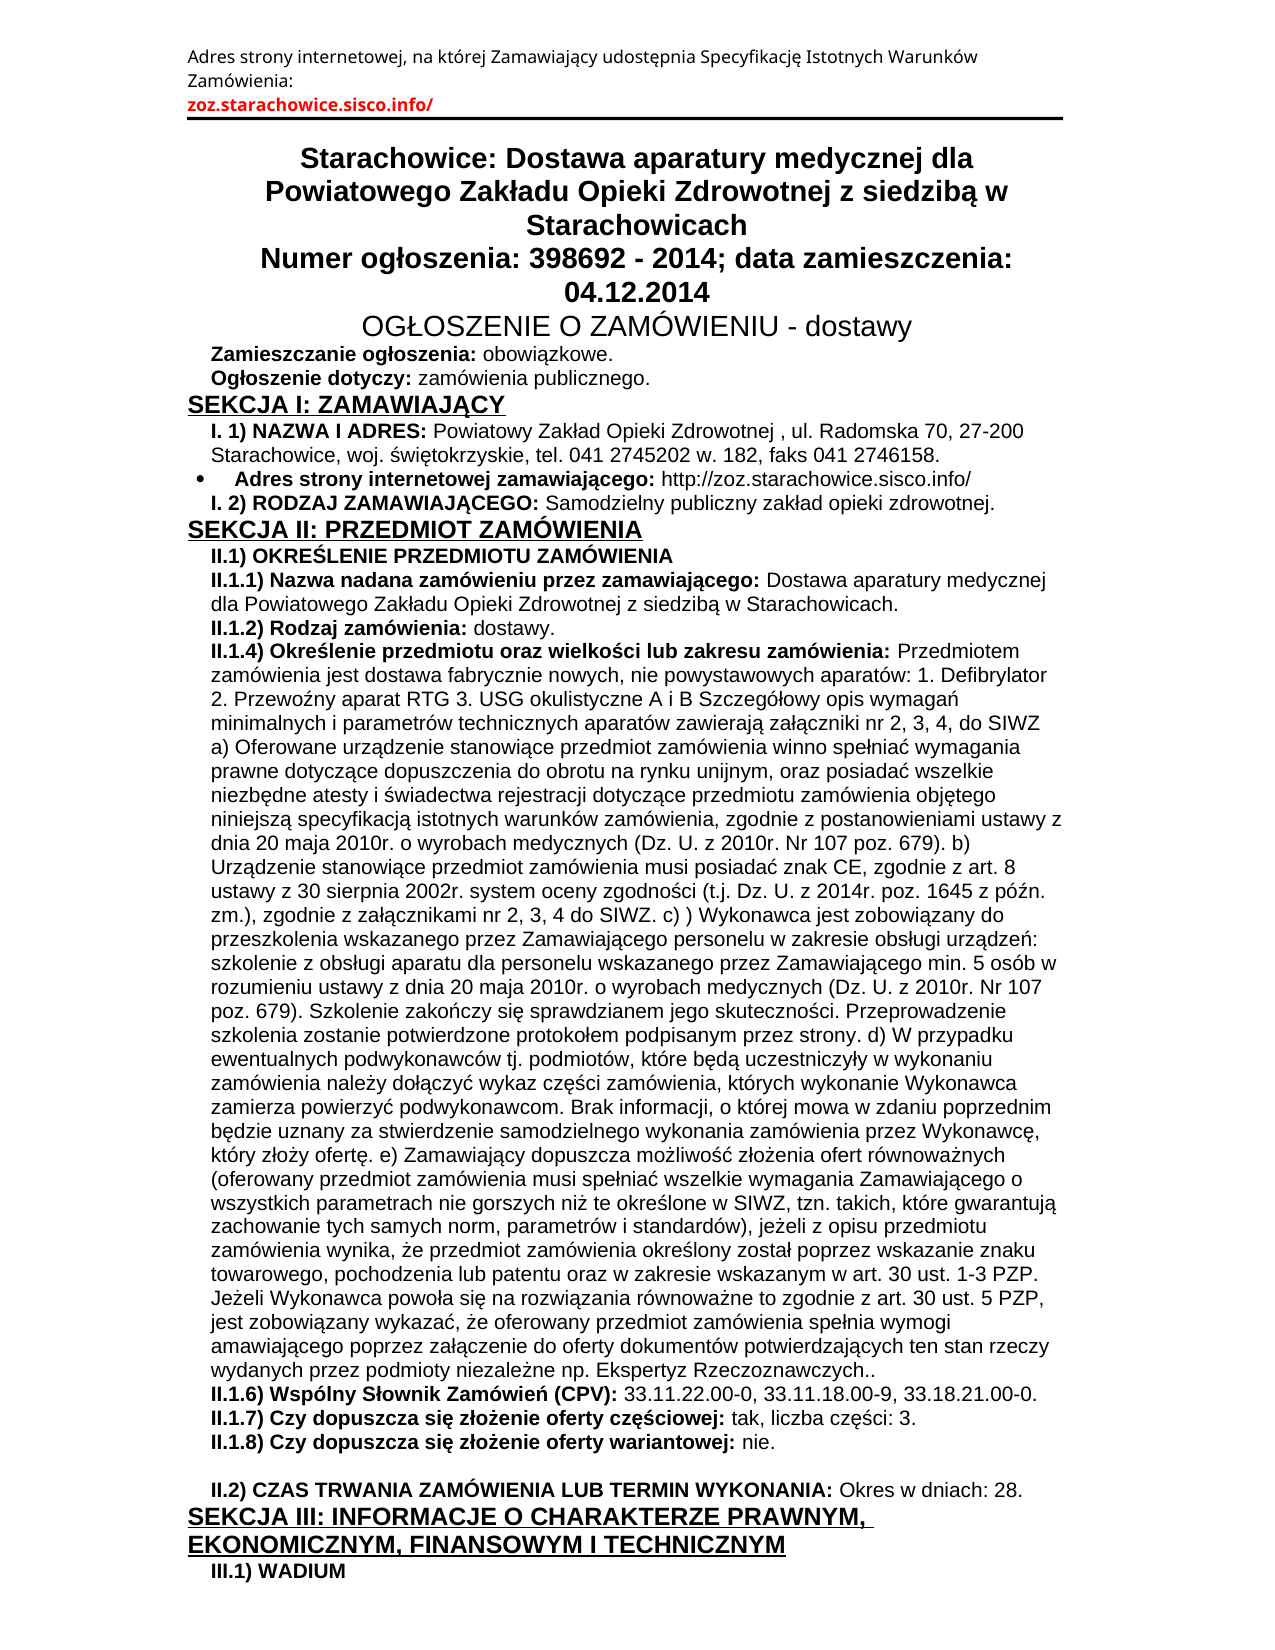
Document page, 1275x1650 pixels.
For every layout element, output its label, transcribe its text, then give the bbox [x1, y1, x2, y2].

text II.1) OKREŚLENIE PRZEDMIOTU ZAMÓWIENIA [211, 543, 1063, 567]
list Adres strony internetowej zamawiającego: http://zoz.starachowice.sisco.info/ [197, 467, 1063, 491]
text II.1.6) Wspólny Słownik Zamówień (CPV): 33.11.22.00-0, 33.11.18.00-9, 33.18.21.00-0. [211, 1382, 1063, 1406]
text Ogłoszenie dotyczy: zamówienia publicznego. [211, 366, 1063, 390]
text SEKCJA I: ZAMAWIAJĄCY [187, 390, 1063, 419]
text Starachowice: Dostawa aparatury medycznej dla Powiatowego Zakładu Opieki Zdrowotnej z siedzibą w Starachowicach Numer ogłoszenia: 398692 - 2014; data zamieszczenia: 04.12.2014 OGŁOSZENIE O ZAMÓWIENIU - dostawy [211, 141, 1063, 342]
text II.1.1) Nazwa nadana zamówieniu przez zamawiającego: Dostawa aparatury medycznej dla Powiatowego Zakładu Opieki Zdrowotnej z siedzibą w Starachowicach. [211, 567, 1063, 615]
text III.1) WADIUM [211, 1559, 1063, 1583]
text II.1.8) Czy dopuszcza się złożenie oferty wariantowej: nie. [211, 1430, 1063, 1454]
text II.1.4) Określenie przedmiotu oraz wielkości lub zakresu zamówienia: Przedmiotem zamówienia jest dostawa fabrycznie nowych, nie powystawowych aparatów: 1. Defibrylator 2. Przewoźny aparat RTG 3. USG okulistyczne A i B Szczegółowy opis wymagań minimalnych i parametrów technicznych aparatów zawierają załączniki nr 2, 3, 4, do SIWZ a) Oferowane urządzenie stanowiące przedmiot zamówienia winno spełniać wymagania prawne dotyczące dopuszczenia do obrotu na rynku unijnym, oraz posiadać wszelkie niezbędne atesty i świadectwa rejestracji dotyczące przedmiotu zamówienia objętego niniejszą specyfikacją istotnych warunków zamówienia, zgodnie z postanowieniami ustawy z dnia 20 maja 2010r. o wyrobach medycznych (Dz. U. z 2010r. Nr 107 poz. 679). b) Urządzenie stanowiące przedmiot zamówienia musi posiadać znak CE, zgodnie z art. 8 ustawy z 30 sierpnia 2002r. system oceny zgodności (t.j. Dz. U. z 2014r. poz. 1645 z późn. zm.), zgodnie z załącznikami nr 2, 3, 4 do SIWZ. c) ) Wykonawca jest zobowiązany do przeszkolenia wskazanego przez Zamawiającego personelu w zakresie obsługi urządzeń: szkolenie z obsługi aparatu dla personelu wskazanego przez Zamawiającego min. 5 osób w rozumieniu ustawy z dnia 20 maja 2010r. o wyrobach medycznych (Dz. U. z 2010r. Nr 107 poz. 679). Szkolenie zakończy się sprawdzianem jego skuteczności. Przeprowadzenie szkolenia zostanie potwierdzone protokołem podpisanym przez strony. d) W przypadku ewentualnych podwykonawców tj. podmiotów, które będą uczestniczyły w wykonaniu zamówienia należy dołączyć wykaz części zamówienia, których wykonanie Wykonawca zamierza powierzyć podwykonawcom. Brak informacji, o której mowa w zdaniu poprzednim będzie uznany za stwierdzenie samodzielnego wykonania zamówienia przez Wykonawcę, który złoży ofertę. e) Zamawiający dopuszcza możliwość złożenia ofert równoważnych (oferowany przedmiot zamówienia musi spełniać wszelkie wymagania Zamawiającego o wszystkich parametrach nie gorszych niż te określone w SIWZ, tzn. takich, które gwarantują zachowanie tych samych norm, parametrów i standardów), jeżeli z opisu przedmiotu zamówienia wynika, że przedmiot zamówienia określony został poprzez wskazanie znaku towarowego, pochodzenia lub patentu oraz w zakresie wskazanym w art. 30 ust. 1-3 PZP. Jeżeli Wykonawca powoła się na rozwiązania równoważne to zgodnie z art. 30 ust. 5 PZP, jest zobowiązany wykazać, że oferowany przedmiot zamówienia spełnia wymogi amawiającego poprzez załączenie do oferty dokumentów potwierdzających ten stan rzeczy wydanych przez podmioty niezależne np. Ekspertyz Rzeczoznawczych.. [211, 639, 1063, 1382]
text Adres strony internetowej, na której Zamawiający udostępnia Specyfikację Istotnych Warunków Zamówienia: [187, 44, 1063, 93]
text SEKCJA III: INFORMACJE O CHARAKTERZE PRAWNYM, EKONOMICZNYM, FINANSOWYM I TECHNICZNYM [187, 1502, 1063, 1559]
text II.1.2) Rodzaj zamówienia: dostawy. [211, 615, 1063, 639]
text Zamieszczanie ogłoszenia: obowiązkowe. [211, 342, 1063, 366]
text II.1.7) Czy dopuszcza się złożenie oferty częściowej: tak, liczba części: 3. [211, 1406, 1063, 1430]
text SEKCJA II: PRZEDMIOT ZAMÓWIENIA [187, 515, 1063, 543]
text I. 2) RODZAJ ZAMAWIAJĄCEGO: Samodzielny publiczny zakład opieki zdrowotnej. [211, 491, 1063, 515]
text zoz.starachowice.sisco.info/ [187, 93, 1063, 116]
text I. 1) NAZWA I ADRES: Powiatowy Zakład Opieki Zdrowotnej , ul. Radomska 70, 27-200 Starachowice, woj. świętokrzyskie, tel. 041 2745202 w. 182, faks 041 2746158. [211, 419, 1063, 467]
text II.2) CZAS TRWANIA ZAMÓWIENIA LUB TERMIN WYKONANIA: Okres w dniach: 28. [211, 1478, 1063, 1502]
